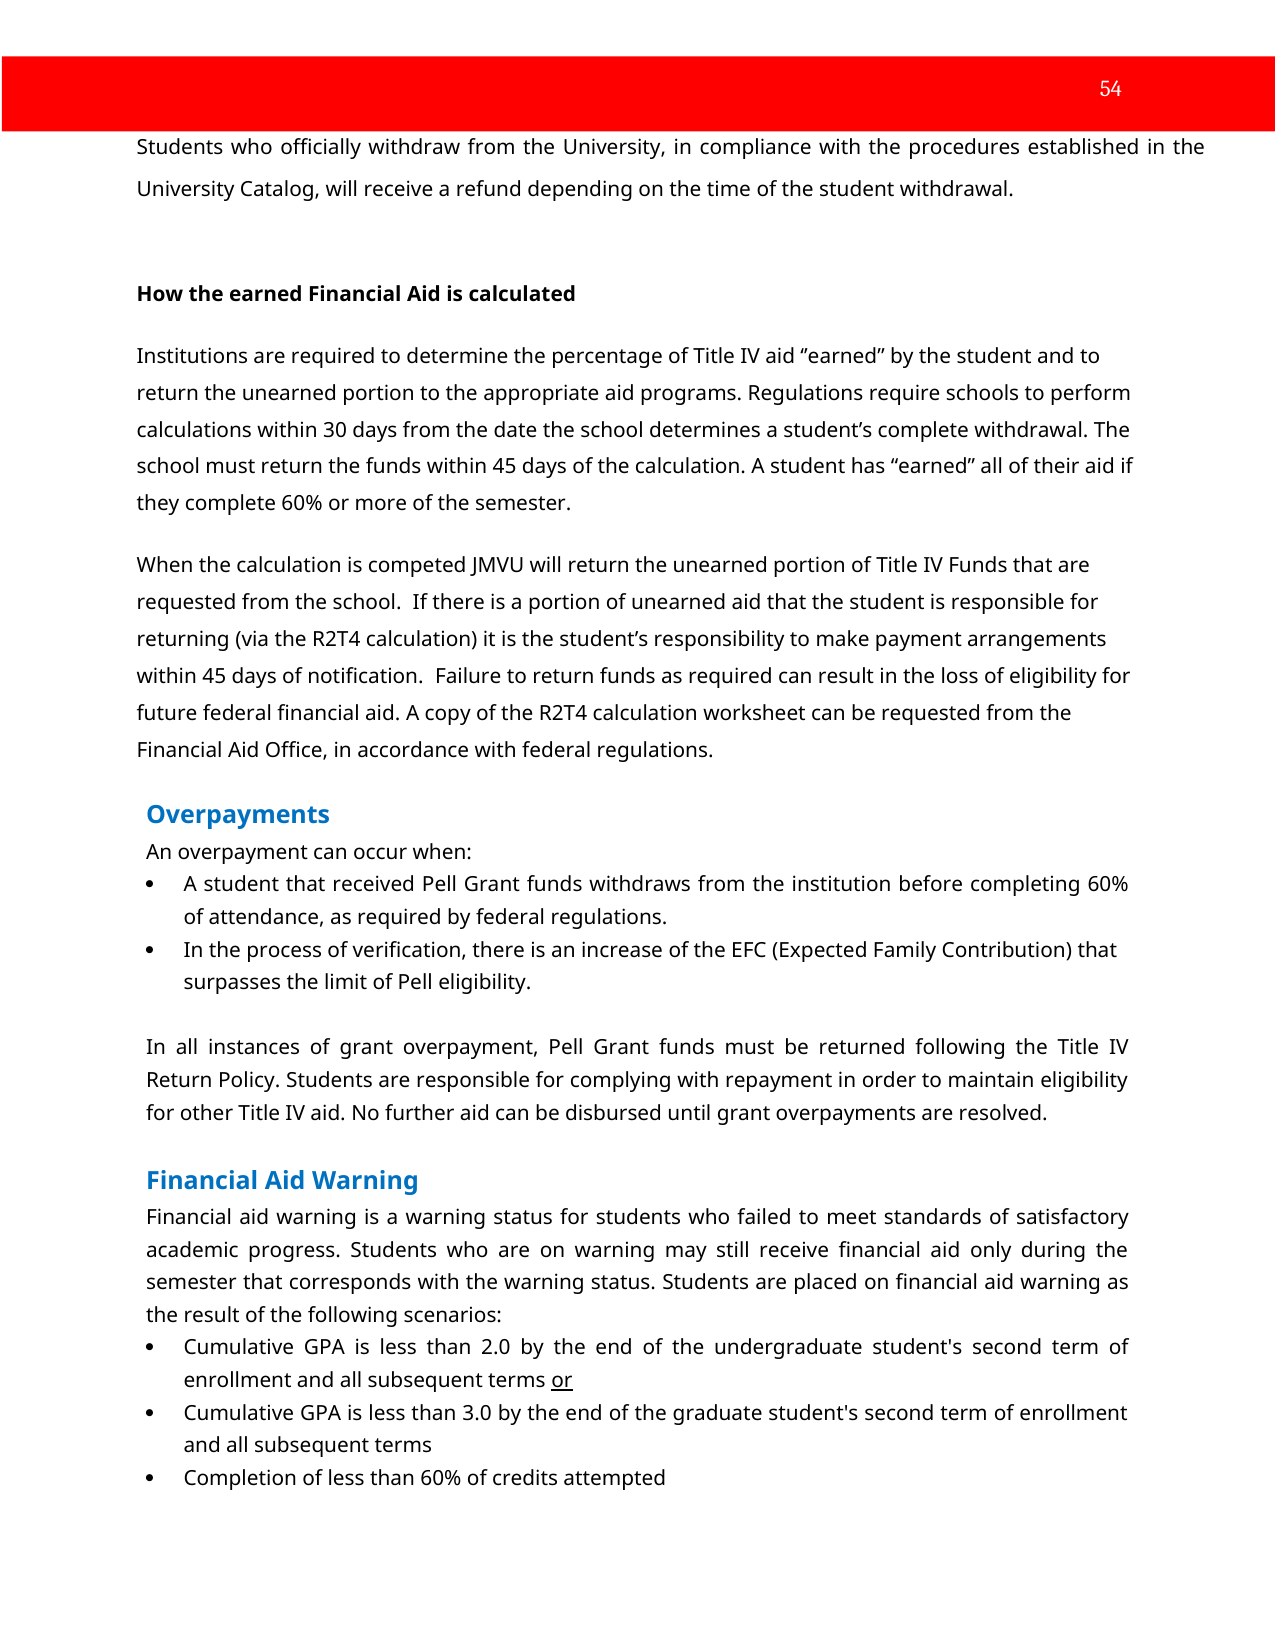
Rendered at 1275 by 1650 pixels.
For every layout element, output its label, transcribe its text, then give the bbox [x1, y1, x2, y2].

text An overpayment can occur when: [146, 837, 1130, 865]
text Financial Aid Warning [146, 1163, 1130, 1197]
text How the earned Financial Aid is calculated [71, 279, 1158, 307]
list A student that received Pell Grant funds withdraws from the institution before completing 60% of attendance, as required by federal regulations. [146, 869, 1130, 931]
text Financial aid warning is a warning status for students who failed to meet standards of satisfactory academic progress. Students who are on warning may still receive financial aid only during the semester that corresponds with the warning status. Students are placed on financial aid warning as the result of the following scenarios: [146, 1202, 1130, 1328]
list Cumulative GPA is less than 2.0 by the end of the undergraduate student's second term of enrollment and all subsequent terms or [146, 1332, 1130, 1393]
list Cumulative GPA is less than 3.0 by the end of the graduate student's second term of enrollment and all subsequent terms [146, 1398, 1130, 1459]
text Institutions are required to determine the percentage of Title IV aid ‘’earned” by the student and to return the unearned portion to the appropriate aid programs. Regulations require schools to perform calculations within 30 days from the date the school determines a student’s complete withdrawal. The school must return the funds within 45 days of the calculation. A student has “earned” all of their aid if they complete 60% or more of the semester. [136, 341, 1158, 517]
text Students who officially withdraw from the University, in compliance with the procedures established in the University Catalog, will receive a refund depending on the time of the student withdrawal. [136, 132, 1206, 203]
list In the process of verification, there is an increase of the EFC (Expected Family Contribution) that surpasses the limit of Pell eligibility. [146, 935, 1130, 996]
text In all instances of grant overpayment, Pell Grant funds must be returned following the Title IV Return Policy. Students are responsible for complying with repayment in order to maintain eligibility for other Title IV aid. No further aid can be disbursed until grant overpayments are resolved. [146, 1032, 1130, 1126]
subtitle Overpayments [71, 797, 1206, 831]
list Completion of less than 60% of credits attempted [146, 1463, 1130, 1491]
text When the calculation is competed JMVU will return the unearned portion of Title IV Funds that are requested from the school. If there is a portion of unearned aid that the student is responsible for returning (via the R2T4 calculation) it is the student’s responsibility to make payment arrangements within 45 days of notification. Failure to return funds as required can result in the loss of eligibility for future federal financial aid. A copy of the R2T4 calculation worksheet can be requested from the Financial Aid Office, in accordance with federal regulations. [136, 550, 1158, 763]
